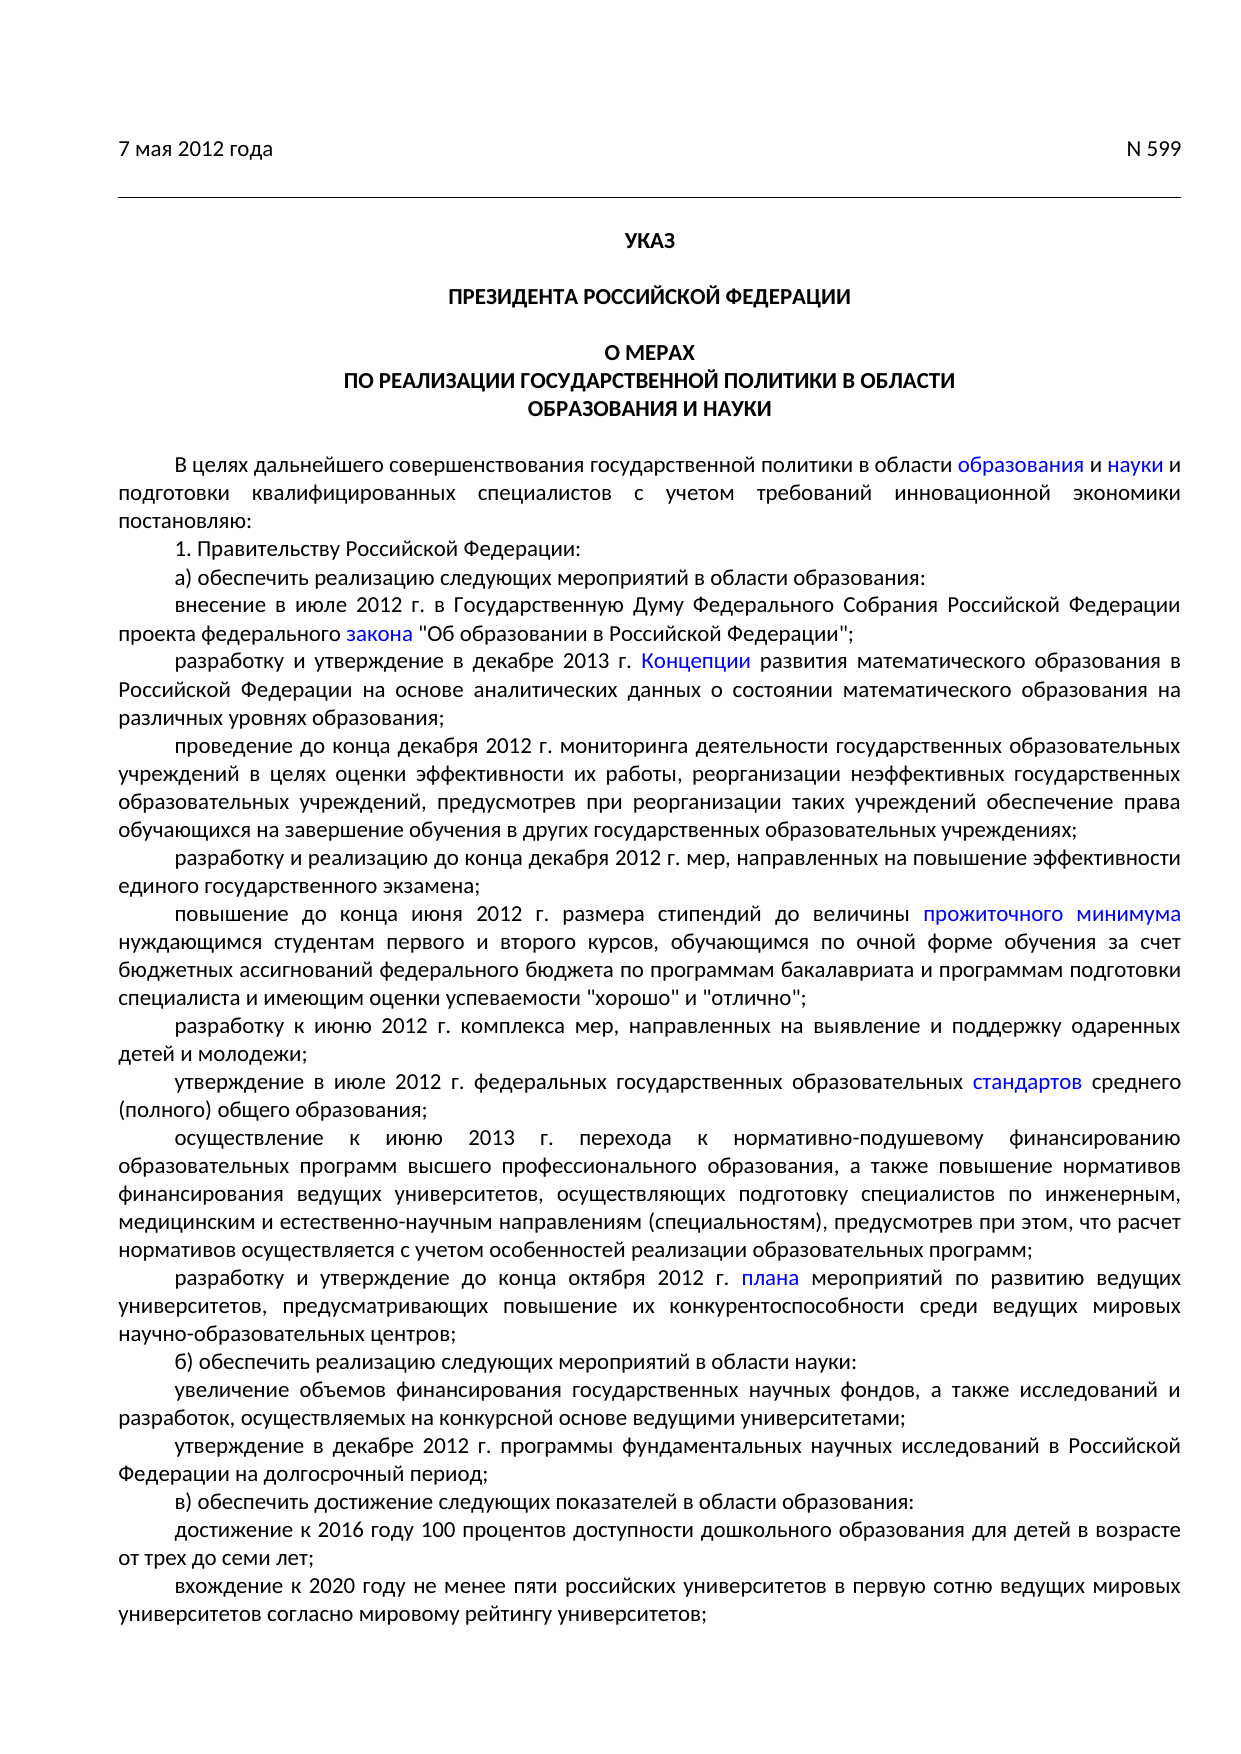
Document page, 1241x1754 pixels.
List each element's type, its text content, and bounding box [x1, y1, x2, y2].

text а) обеспечить реализацию следующих мероприятий в области образования: [118, 563, 1181, 591]
text ОБРАЗОВАНИЯ И НАУКИ [118, 394, 1181, 422]
text увеличение объемов финансирования государственных научных фондов, а также исследований и разработок, осуществляемых на конкурсной основе ведущими университетами; [118, 1375, 1181, 1431]
text б) обеспечить реализацию следующих мероприятий в области науки: [118, 1347, 1181, 1375]
text разработку и утверждение до конца октября 2012 г. плана мероприятий по развитию ведущих университетов, предусматривающих повышение их конкурентоспособности среди ведущих мировых научно-образовательных центров; [118, 1263, 1181, 1347]
text О МЕРАХ [118, 338, 1181, 366]
text утверждение в декабре 2012 г. программы фундаментальных научных исследований в Российской Федерации на долгосрочный период; [118, 1431, 1181, 1487]
text проведение до конца декабря 2012 г. мониторинга деятельности государственных образовательных учреждений в целях оценки эффективности их работы, реорганизации неэффективных государственных образовательных учреждений, предусмотрев при реорганизации таких учреждений обеспечение права обучающихся на завершение обучения в других государственных образовательных учреждениях; [118, 731, 1181, 843]
text 1. Правительству Российской Федерации: [118, 534, 1181, 563]
text разработку и утверждение в декабре 2013 г. Концепции развития математического образования в Российской Федерации на основе аналитических данных о состоянии математического образования на различных уровнях образования; [118, 647, 1181, 731]
text В целях дальнейшего совершенствования государственной политики в области образования и науки и подготовки квалифицированных специалистов с учетом требований инновационной экономики постановляю: [118, 451, 1181, 534]
text внесение в июле 2012 г. в Государственную Думу Федерального Собрания Российской Федерации проекта федерального закона "Об образовании в Российской Федерации"; [118, 591, 1181, 647]
text ПРЕЗИДЕНТА РОССИЙСКОЙ ФЕДЕРАЦИИ [118, 282, 1181, 310]
text осуществление к июню 2013 г. перехода к нормативно-подушевому финансированию образовательных программ высшего профессионального образования, а также повышение нормативов финансирования ведущих университетов, осуществляющих подготовку специалистов по инженерным, медицинским и естественно-научным направлениям (специальностям), предусмотрев при этом, что расчет нормативов осуществляется с учетом особенностей реализации образовательных программ; [118, 1123, 1181, 1263]
text повышение до конца июня 2012 г. размера стипендий до величины прожиточного минимума нуждающимся студентам первого и второго курсов, обучающимся по очной форме обучения за счет бюджетных ассигнований федерального бюджета по программам бакалавриата и программам подготовки специалиста и имеющим оценки успеваемости "хорошо" и "отлично"; [118, 899, 1181, 1011]
text достижение к 2016 году 100 процентов доступности дошкольного образования для детей в возрасте от трех до семи лет; [118, 1515, 1181, 1571]
text ПО РЕАЛИЗАЦИИ ГОСУДАРСТВЕННОЙ ПОЛИТИКИ В ОБЛАСТИ [118, 366, 1181, 394]
text разработку к июню 2012 г. комплекса мер, направленных на выявление и поддержку одаренных детей и молодежи; [118, 1011, 1181, 1067]
text утверждение в июле 2012 г. федеральных государственных образовательных стандартов среднего (полного) общего образования; [118, 1067, 1181, 1123]
text разработку и реализацию до конца декабря 2012 г. мер, направленных на повышение эффективности единого государственного экзамена; [118, 843, 1181, 899]
text в) обеспечить достижение следующих показателей в области образования: [118, 1487, 1181, 1515]
text вхождение к 2020 году не менее пяти российских университетов в первую сотню ведущих мировых университетов согласно мировому рейтингу университетов; [118, 1571, 1181, 1627]
text 7 мая 2012 года N 599 [118, 134, 1181, 190]
text УКАЗ [118, 226, 1181, 254]
